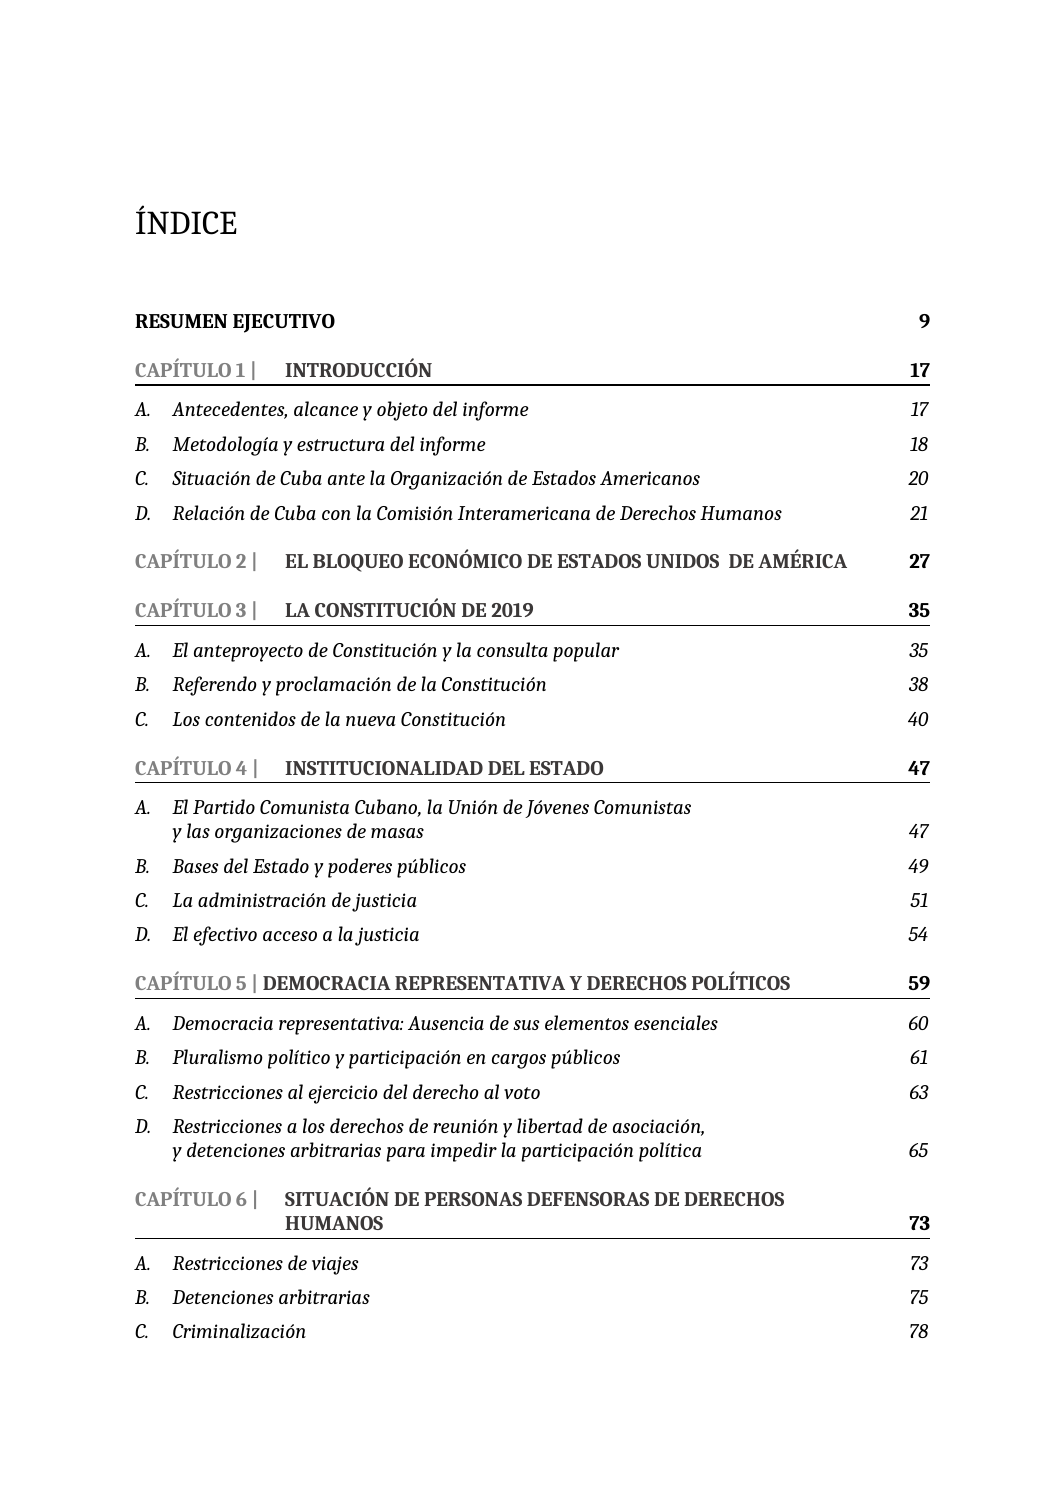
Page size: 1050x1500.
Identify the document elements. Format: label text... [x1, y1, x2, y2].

text C. Los contenidos de la nueva Constitución 40 [135, 707, 930, 731]
text D. Restricciones a los derechos de reunión y libertad de asociación, y detenciones arbitrarias para impedir la participación política 65 [135, 1115, 930, 1163]
text CAPÍTULO 2 | EL BLOQUEO ECONÓMICO DE ESTADOS UNIDOS DE AMÉRICA 27 [135, 550, 930, 574]
text CAPÍTULO 1 | INTRODUCCIÓN 17 [135, 358, 930, 384]
text A. Antecedentes, alcance y objeto del informe 17 [135, 398, 930, 422]
text A. Restricciones de viajes 73 [135, 1251, 930, 1275]
text CAPÍTULO 6 | SITUACIÓN DE PERSONAS DEFENSORAS DE DERECHOS HUMANOS 73 [135, 1188, 930, 1238]
text C. Restricciones al ejercicio del derecho al voto 63 [135, 1080, 930, 1104]
text B. Referendo y proclamación de la Constitución 38 [135, 673, 930, 697]
text D. El efectivo acceso a la justicia 54 [135, 923, 930, 947]
text A. Democracia representativa: Ausencia de sus elementos esenciales 60 [135, 1012, 930, 1036]
text RESUMEN EJECUTIVO 9 [135, 309, 930, 333]
text A. El Partido Comunista Cubano, la Unión de Jóvenes Comunistas y las organizaciones de masas 47 [135, 796, 930, 844]
text ÍNDICE [135, 204, 930, 243]
text CAPÍTULO 3 | LA CONSTITUCIÓN DE 2019 35 [135, 599, 930, 625]
text B. Detenciones arbitrarias 75 [135, 1286, 930, 1309]
text B. Bases del Estado y poderes públicos 49 [135, 854, 930, 878]
text CAPÍTULO 4 | INSTITUCIONALIDAD DEL ESTADO 47 [135, 756, 930, 782]
text B. Metodología y estructura del informe 18 [135, 432, 930, 456]
text D. Relación de Cuba con la Comisión Interamericana de Derechos Humanos 21 [135, 501, 930, 525]
text CAPÍTULO 5 | DEMOCRACIA REPRESENTATIVA Y DERECHOS POLÍTICOS 59 [135, 972, 930, 998]
text C. La administración de justicia 51 [135, 889, 930, 913]
text B. Pluralismo político y participación en cargos públicos 61 [135, 1046, 930, 1070]
text A. El anteproyecto de Constitución y la consulta popular 35 [135, 639, 930, 663]
text C. Criminalización 78 [135, 1320, 930, 1344]
text C. Situación de Cuba ante la Organización de Estados Americanos 20 [135, 467, 930, 491]
